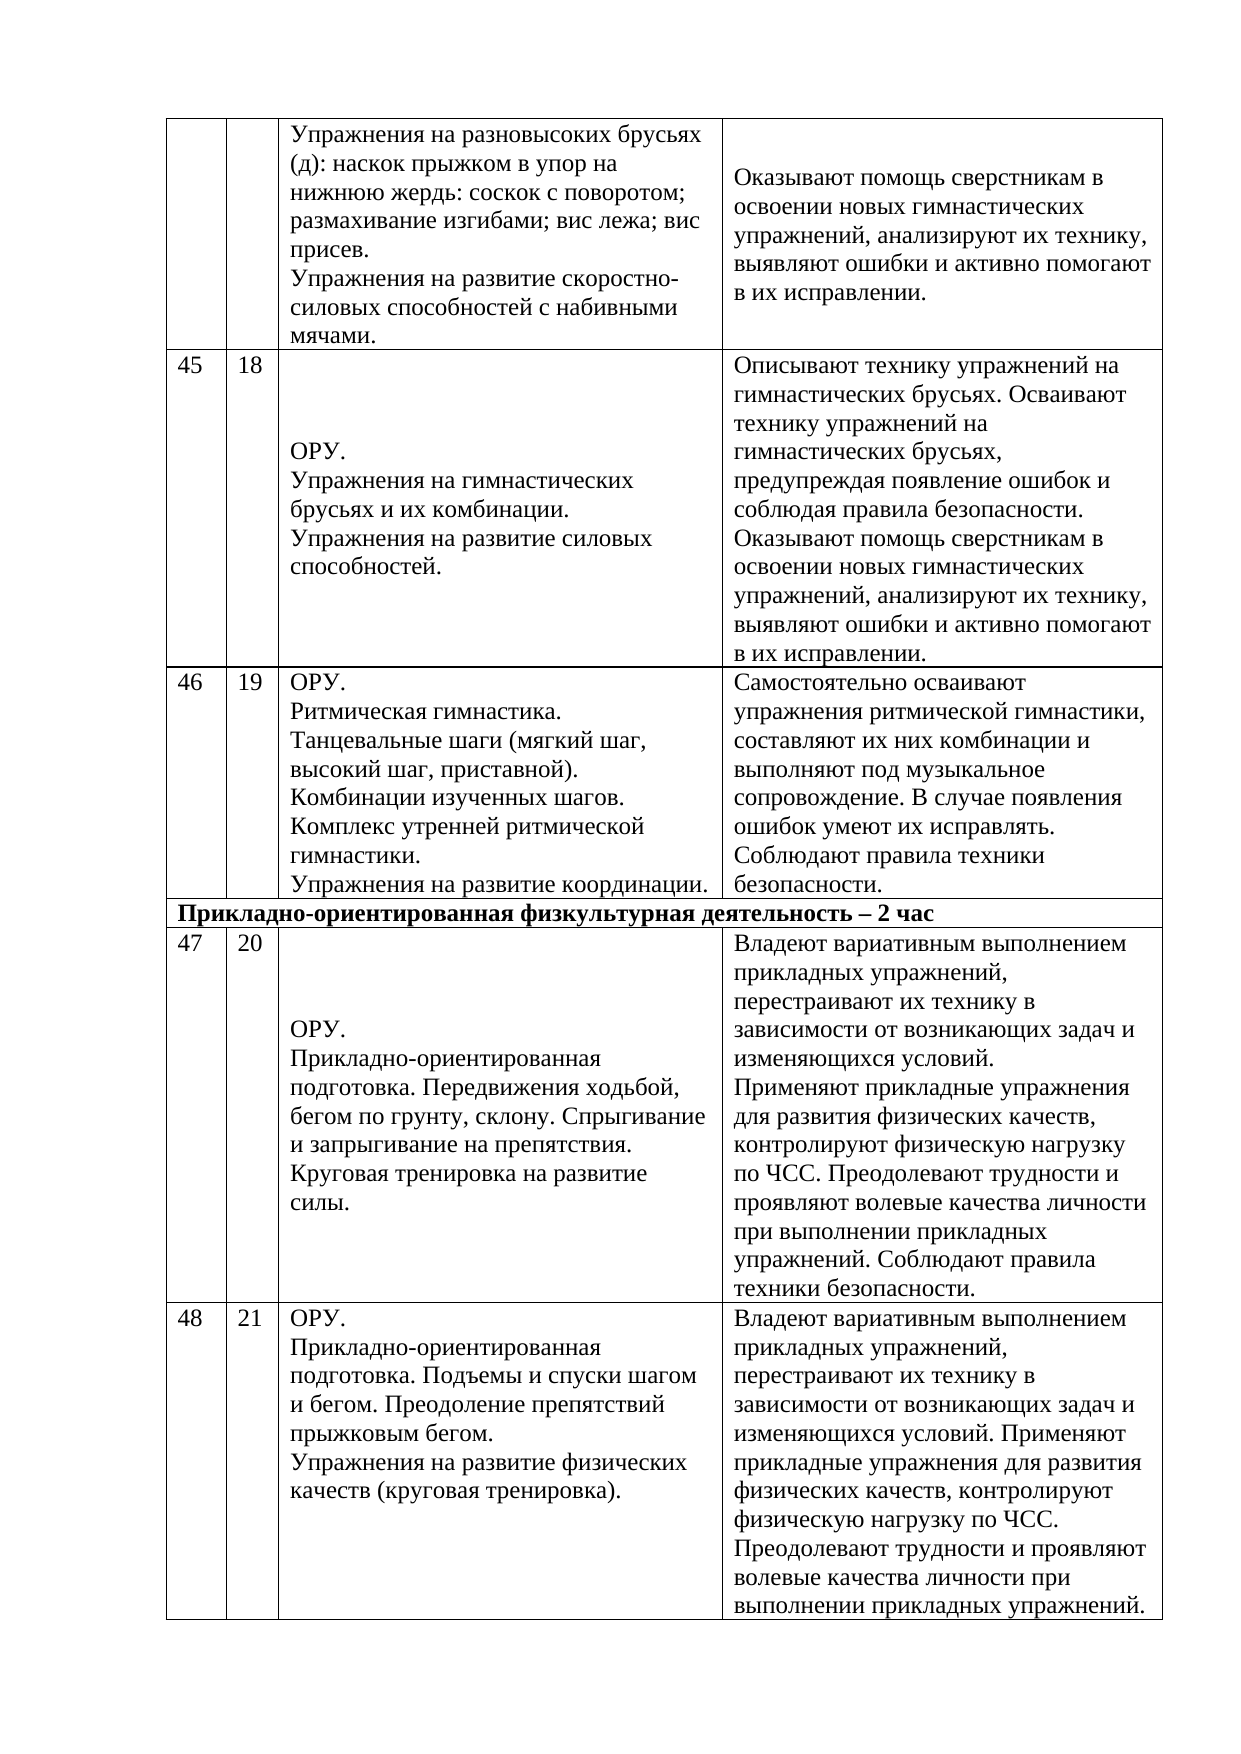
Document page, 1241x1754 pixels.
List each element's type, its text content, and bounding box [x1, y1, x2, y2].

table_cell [279, 119, 722, 349]
table_cell 45 [167, 350, 226, 666]
table_cell ОРУ. Упражнения на гимнастических брусьях и их комбинации. Упражнения на развитие силовых способностей. [279, 350, 722, 666]
table_cell 48 [167, 1303, 226, 1619]
table_cell ОРУ. Ритмическая гимнастика. Танцевальные шаги (мягкий шаг, высокий шаг, приставной). Комбинации изученных шагов. Комплекс утренней ритмической гимнастики. Упражнения на развитие координации. [279, 668, 722, 897]
table_cell 19 [227, 668, 278, 897]
table_cell Самостоятельно осваивают упражнения ритмической гимнастики, составляют их них комбинации и выполняют под музыкальное сопровождение. В случае появления ошибок умеют их исправлять. Соблюдают правила техники безопасности. [723, 668, 1162, 897]
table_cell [723, 119, 1162, 349]
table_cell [723, 1303, 1162, 1619]
table_cell 21 [227, 1303, 278, 1619]
table_cell Прикладно-ориентированная физкультурная деятельность – 2 час [167, 899, 1162, 927]
table_cell 44 [167, 119, 226, 349]
table_cell 47 [167, 928, 226, 1302]
table_cell 17 [227, 119, 278, 349]
table_cell ОРУ. Прикладно-ориентированная подготовка. Передвижения ходьбой, бегом по грунту, склону. Спрыгивание и запрыгивание на препятствия. Круговая тренировка на развитие силы. [279, 928, 722, 1302]
table_cell 46 [167, 668, 226, 897]
table_cell 18 [227, 350, 278, 666]
table_cell 20 [227, 928, 278, 1302]
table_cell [279, 1303, 722, 1619]
